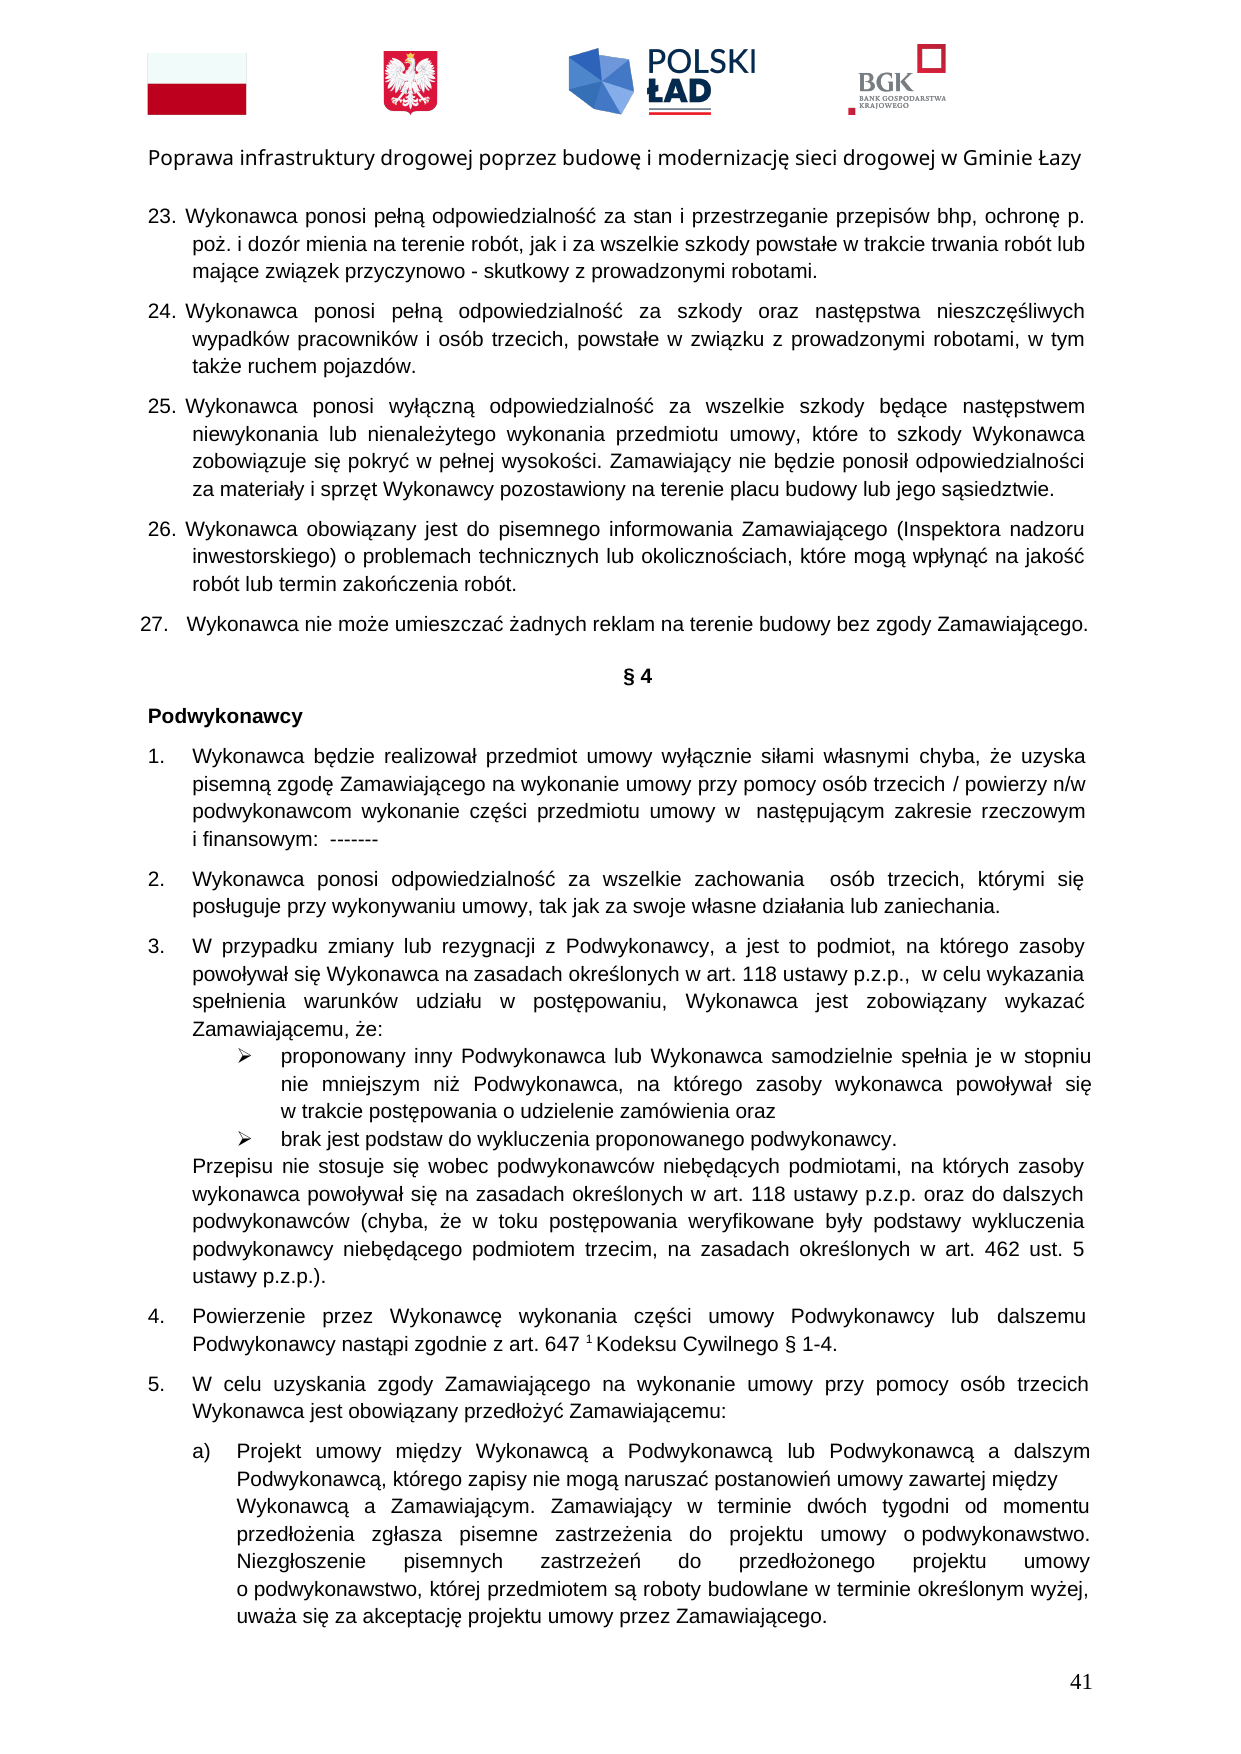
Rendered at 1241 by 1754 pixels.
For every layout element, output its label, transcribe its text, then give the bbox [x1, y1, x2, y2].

picture [568, 48, 755, 115]
list Wykonawca ponosi pełną odpowiedzialność za stan i przestrzeganie przepisów bhp, ochronę p. poż. i dozór mienia na terenie robót, jak i za wszelkie szkody powstałe w trakcie trwania robót lub mające związek przyczynowo - skutkowy z prowadzonymi robotami. [148, 204, 1086, 283]
picture [147, 53, 247, 115]
list Powierzenie przez Wykonawcę wykonania części umowy Podwykonawcy lub dalszemu Podwykonawcy nastąpi zgodnie z art. 647 1 Kodeksu Cywilnego § 1-4. [148, 1304, 1086, 1356]
text Przepisu nie stosuje się wobec podwykonawców niebędących podmiotami, na których zasoby wykonawca powoływał się na zasadach określonych w art. 118 ustawy p.z.p. oraz do dalszych podwykonawców (chyba, że w toku postępowania weryfikowane były podstawy wykluczenia podwykonawcy niebędącego podmiotem trzecim, na zasadach określonych w art. 462 ust. 5 ustawy p.z.p.). [192, 1154, 1086, 1288]
list brak jest podstaw do wykluczenia proponowanego podwykonawcy. [236, 1127, 1093, 1151]
list W przypadku zmiany lub rezygnacji z Podwykonawcy, a jest to podmiot, na którego zasoby powoływał się Wykonawca na zasadach określonych w art. 118 ustawy p.z.p., w celu wykazania spełnienia warunków udziału w postępowaniu, Wykonawca jest zobowiązany wykazać Zamawiającemu, że: [148, 934, 1086, 1040]
list Wykonawca ponosi wyłączną odpowiedzialność za wszelkie szkody będące następstwem niewykonania lub nienależytego wykonania przedmiotu umowy, które to szkody Wykonawca zobowiązuje się pokryć w pełnej wysokości. Zamawiający nie będzie ponosił odpowiedzialności za materiały i sprzęt Wykonawcy pozostawiony na terenie placu budowy lub jego sąsiedztwie. [148, 394, 1086, 500]
list Wykonawca ponosi odpowiedzialność za wszelkie zachowania osób trzecich, którymi się posługuje przy wykonywaniu umowy, tak jak za swoje własne działania lub zaniechania. [148, 866, 1086, 918]
list W celu uzyskania zgody Zamawiającego na wykonanie umowy przy pomocy osób trzecich Wykonawca jest obowiązany przedłożyć Zamawiającemu: [148, 1372, 1090, 1423]
list Wykonawca nie może umieszczać żadnych reklam na terenie budowy bez zgody Zamawiającego. [140, 611, 1092, 635]
list Wykonawca ponosi pełną odpowiedzialność za szkody oraz następstwa nieszczęśliwych wypadków pracowników i osób trzecich, powstałe w związku z prowadzonymi robotami, w tym także ruchem pojazdów. [148, 299, 1086, 378]
text Wykonawcą a Zamawiającym. Zamawiający w terminie dwóch tygodni od momentu przedłożenia zgłasza pisemne zastrzeżenia do projektu umowy o podwykonawstwo. Niezgłoszenie pisemnych zastrzeżeń do przedłożonego projektu umowy o podwykonawstwo, której przedmiotem są roboty budowlane w terminie określonym wyżej, uważa się za akceptację projektu umowy przez Zamawiającego. [236, 1494, 1090, 1628]
list Projekt umowy między Wykonawcą a Podwykonawcą lub Podwykonawcą a dalszym Podwykonawcą, którego zapisy nie mogą naruszać postanowień umowy zawartej między [192, 1439, 1090, 1491]
list proponowany inny Podwykonawca lub Wykonawca samodzielnie spełnia je w stopniu nie mniejszym niż Podwykonawca, na którego zasoby wykonawca powoływał się w trakcie postępowania o udzielenie zamówienia oraz [236, 1044, 1093, 1123]
text Podwykonawcy [148, 704, 1053, 728]
picture [383, 51, 438, 115]
list Wykonawca będzie realizował przedmiot umowy wyłącznie siłami własnymi chyba, że uzyska pisemną zgodę Zamawiającego na wykonanie umowy przy pomocy osób trzecich / powierzy n/w podwykonawcom wykonanie części przedmiotu umowy w następującym zakresie rzeczowym i finansowym: ------- [148, 744, 1086, 850]
picture [848, 44, 946, 115]
text § 4 [185, 664, 1090, 688]
list Wykonawca obowiązany jest do pisemnego informowania Zamawiającego (Inspektora nadzoru inwestorskiego) o problemach technicznych lub okolicznościach, które mogą wpłynąć na jakość robót lub termin zakończenia robót. [148, 516, 1086, 595]
